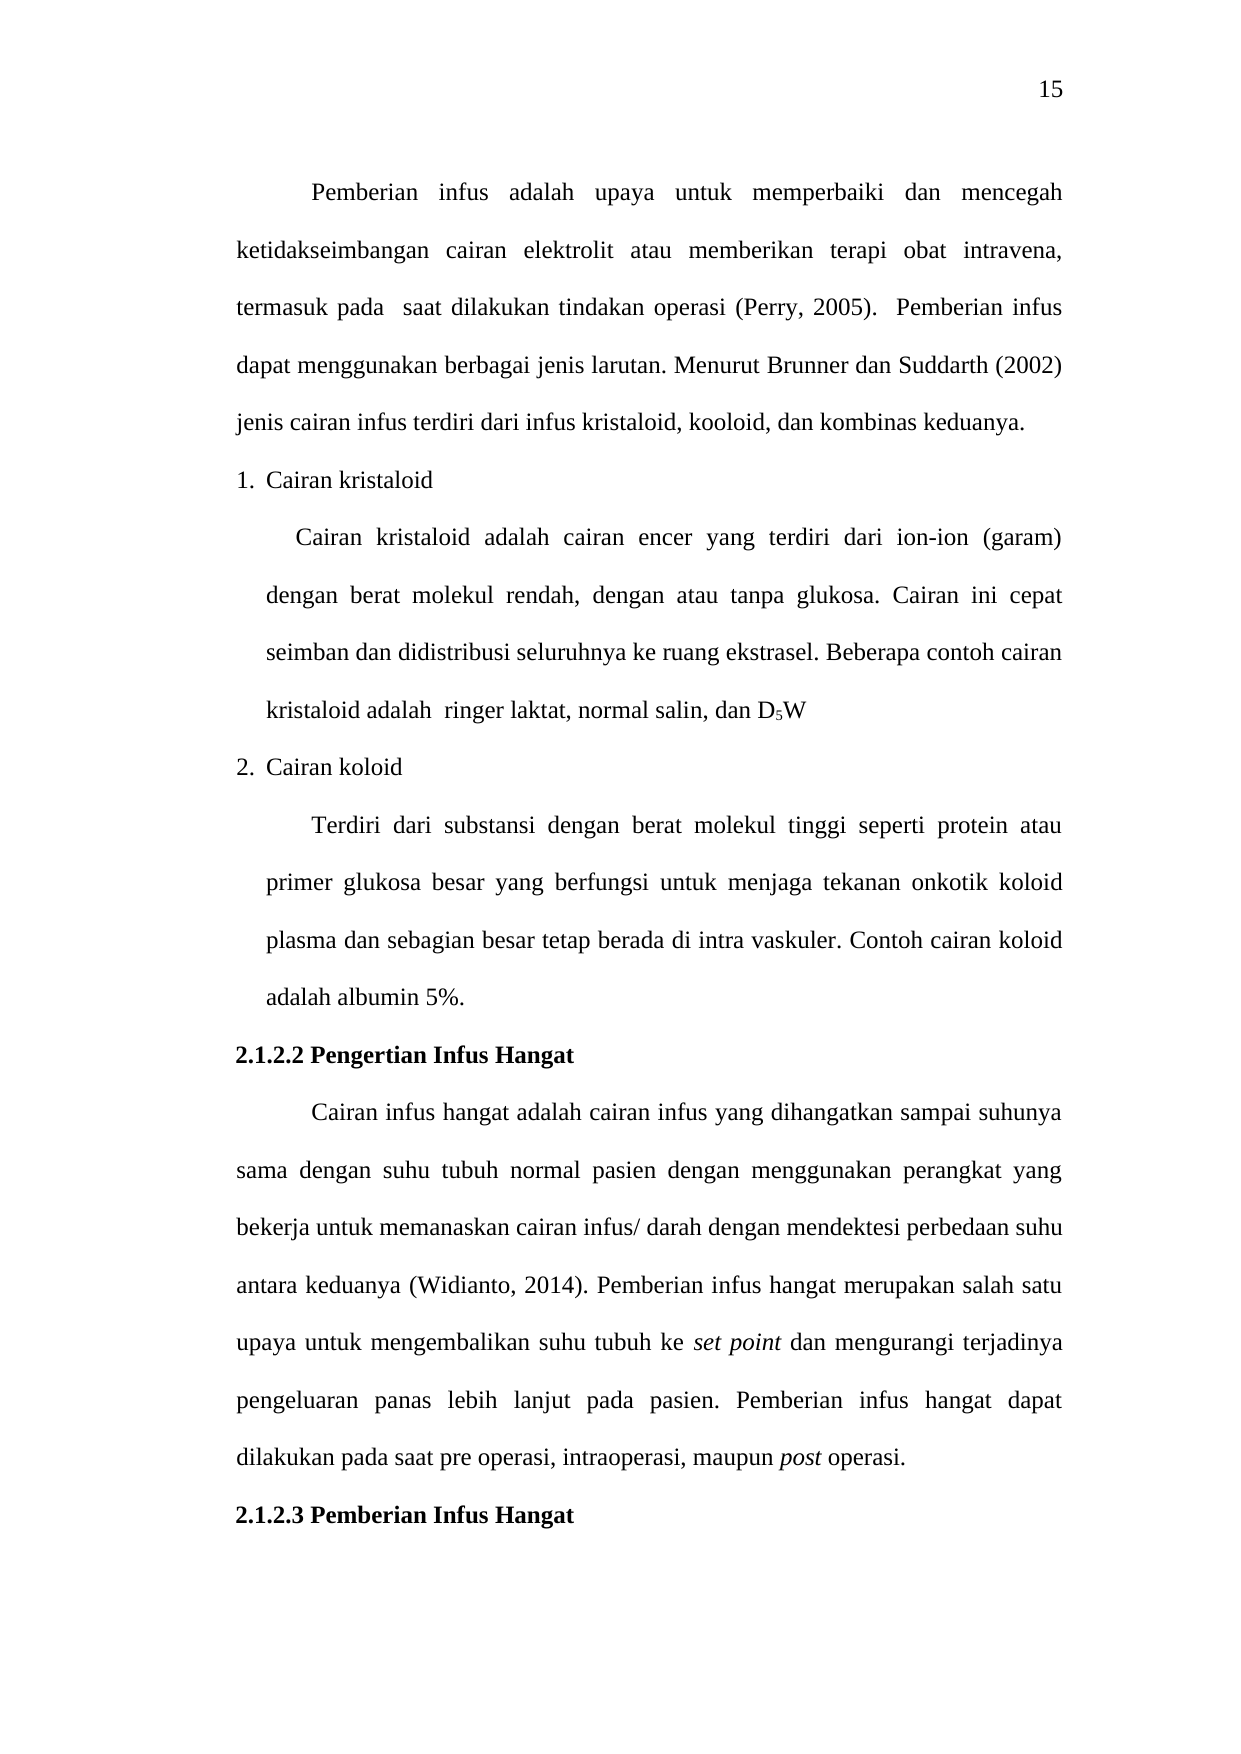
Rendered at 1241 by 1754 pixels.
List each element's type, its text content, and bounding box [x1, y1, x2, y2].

list Cairan kristaloid [236, 465, 1063, 493]
list Cairan kristaloid adalah cairan encer yang terdiri dari ion-ion (garam) dengan berat molekul rendah, dengan atau tanpa glukosa. Cairan ini cepat seimban dan didistribusi seluruhnya ke ruang ekstrasel. Beberapa contoh cairan kristaloid adalah ringer laktat, normal salin, dan D5W [266, 522, 1063, 723]
list Terdiri dari substansi dengan berat molekul tinggi seperti protein atau primer glukosa besar yang berfungsi untuk menjaga tekanan onkotik koloid plasma dan sebagian besar tetap berada di intra vaskuler. Contoh cairan koloid adalah albumin 5%. [266, 810, 1063, 1011]
list Pemberian Infus Hangat [235, 1500, 1063, 1528]
list Cairan koloid [236, 752, 1063, 781]
list Cairan infus hangat adalah cairan infus yang dihangatkan sampai suhunya sama dengan suhu tubuh normal pasien dengan menggunakan perangkat yang bekerja untuk memanaskan cairan infus/ darah dengan mendektesi perbedaan suhu antara keduanya (Widianto, 2014). Pemberian infus hangat merupakan salah satu upaya untuk mengembalikan suhu tubuh ke set point dan mengurangi terjadinya pengeluaran panas lebih lanjut pada pasien. Pemberian infus hangat dapat dilakukan pada saat pre operasi, intraoperasi, maupun post operasi. [236, 1097, 1063, 1471]
list Pemberian infus adalah upaya untuk memperbaiki dan mencegah ketidakseimbangan cairan elektrolit atau memberikan terapi obat intravena, termasuk pada saat dilakukan tindakan operasi (Perry, 2005). Pemberian infus dapat menggunakan berbagai jenis larutan. Menurut Brunner dan Suddarth (2002) jenis cairan infus terdiri dari infus kristaloid, kooloid, dan kombinas keduanya. [236, 177, 1063, 436]
list Pengertian Infus Hangat [235, 1040, 1063, 1068]
